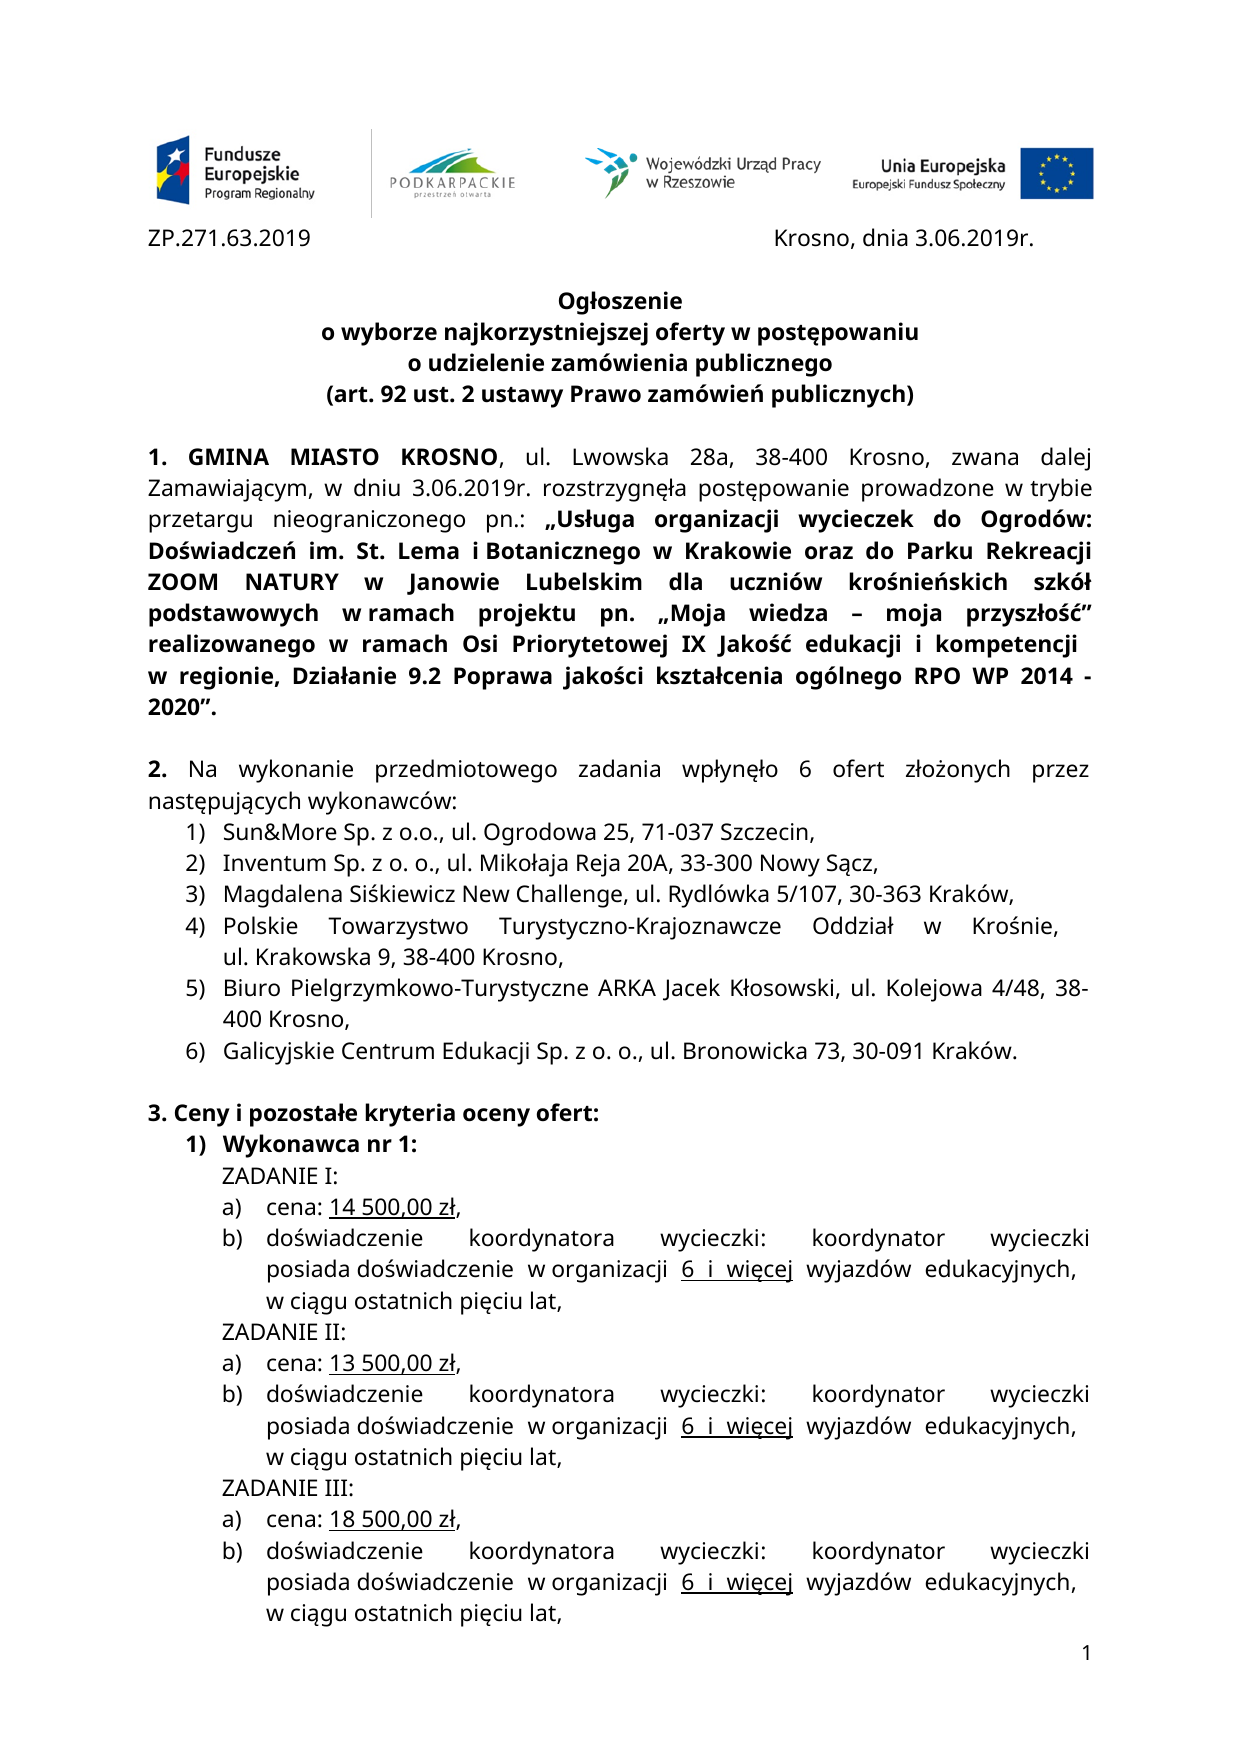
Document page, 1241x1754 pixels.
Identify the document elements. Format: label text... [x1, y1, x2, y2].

list cena: 18 500,00 zł, [222, 1503, 1090, 1534]
text o wyborze najkorzystniejszej oferty w postępowaniu [148, 316, 1092, 347]
text Ogłoszenie [148, 284, 1092, 316]
list Galicyjskie Centrum Edukacji Sp. z o. o., ul. Bronowicka 73, 30-091 Kraków. [185, 1034, 1090, 1066]
text (art. 92 ust. 2 ustawy Prawo zamówień publicznych) [148, 378, 1092, 409]
list Biuro Pielgrzymkowo-Turystyczne ARKA Jacek Kłosowski, ul. Kolejowa 4/48, 38-400 Krosno, [185, 972, 1090, 1034]
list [222, 1534, 1090, 1628]
picture [139, 118, 1109, 222]
text 1. GMINA MIASTO KROSNO, ul. Lwowska 28a, 38-400 Krosno, zwana dalej Zamawiającym, w dniu 3.06.2019r. rozstrzygnęła postępowanie prowadzone w trybie przetargu nieograniczonego pn.: „Usługa organizacji wycieczek do Ogrodów: Doświadczeń im. St. Lema i Botanicznego w Krakowie oraz do Parku Rekreacji ZOOM NATURY w Janowie Lubelskim dla uczniów krośnieńskich szkół podstawowych w ramach projektu pn. „Moja wiedza – moja przyszłość” realizowanego w ramach Osi Priorytetowej IX Jakość edukacji i kompetencji w regionie, Działanie 9.2 Poprawa jakości kształcenia ogólnego RPO WP 2014 - 2020”. [148, 441, 1092, 722]
list cena: 13 500,00 zł, [222, 1347, 1090, 1378]
text ZADANIE II: [222, 1316, 1090, 1347]
text ZADANIE III: [222, 1472, 1090, 1503]
list Sun&More Sp. z o.o., ul. Ogrodowa 25, 71-037 Szczecin, [185, 816, 1090, 847]
list Polskie Towarzystwo Turystyczno-Krajoznawcze Oddział w Krośnie, ul. Krakowska 9, 38-400 Krosno, [185, 909, 1090, 972]
list Magdalena Siśkiewicz New Challenge, ul. Rydlówka 5/107, 30-363 Kraków, [185, 878, 1090, 909]
list Wykonawca nr 1: [185, 1128, 1090, 1159]
text ZADANIE I: [222, 1159, 1090, 1191]
text 3. Ceny i pozostałe kryteria oceny ofert: [148, 1097, 1090, 1128]
list cena: 14 500,00 zł, [222, 1191, 1090, 1222]
text 2. Na wykonanie przedmiotowego zadania wpłynęło 6 ofert złożonych przez następujących wykonawców: [148, 753, 1090, 816]
list Inventum Sp. z o. o., ul. Mikołaja Reja 20A, 33-300 Nowy Sącz, [185, 847, 1090, 878]
text o udzielenie zamówienia publicznego [148, 347, 1092, 378]
text ZP.271.63.2019 Krosno, dnia 3.06.2019r. [148, 222, 1092, 253]
